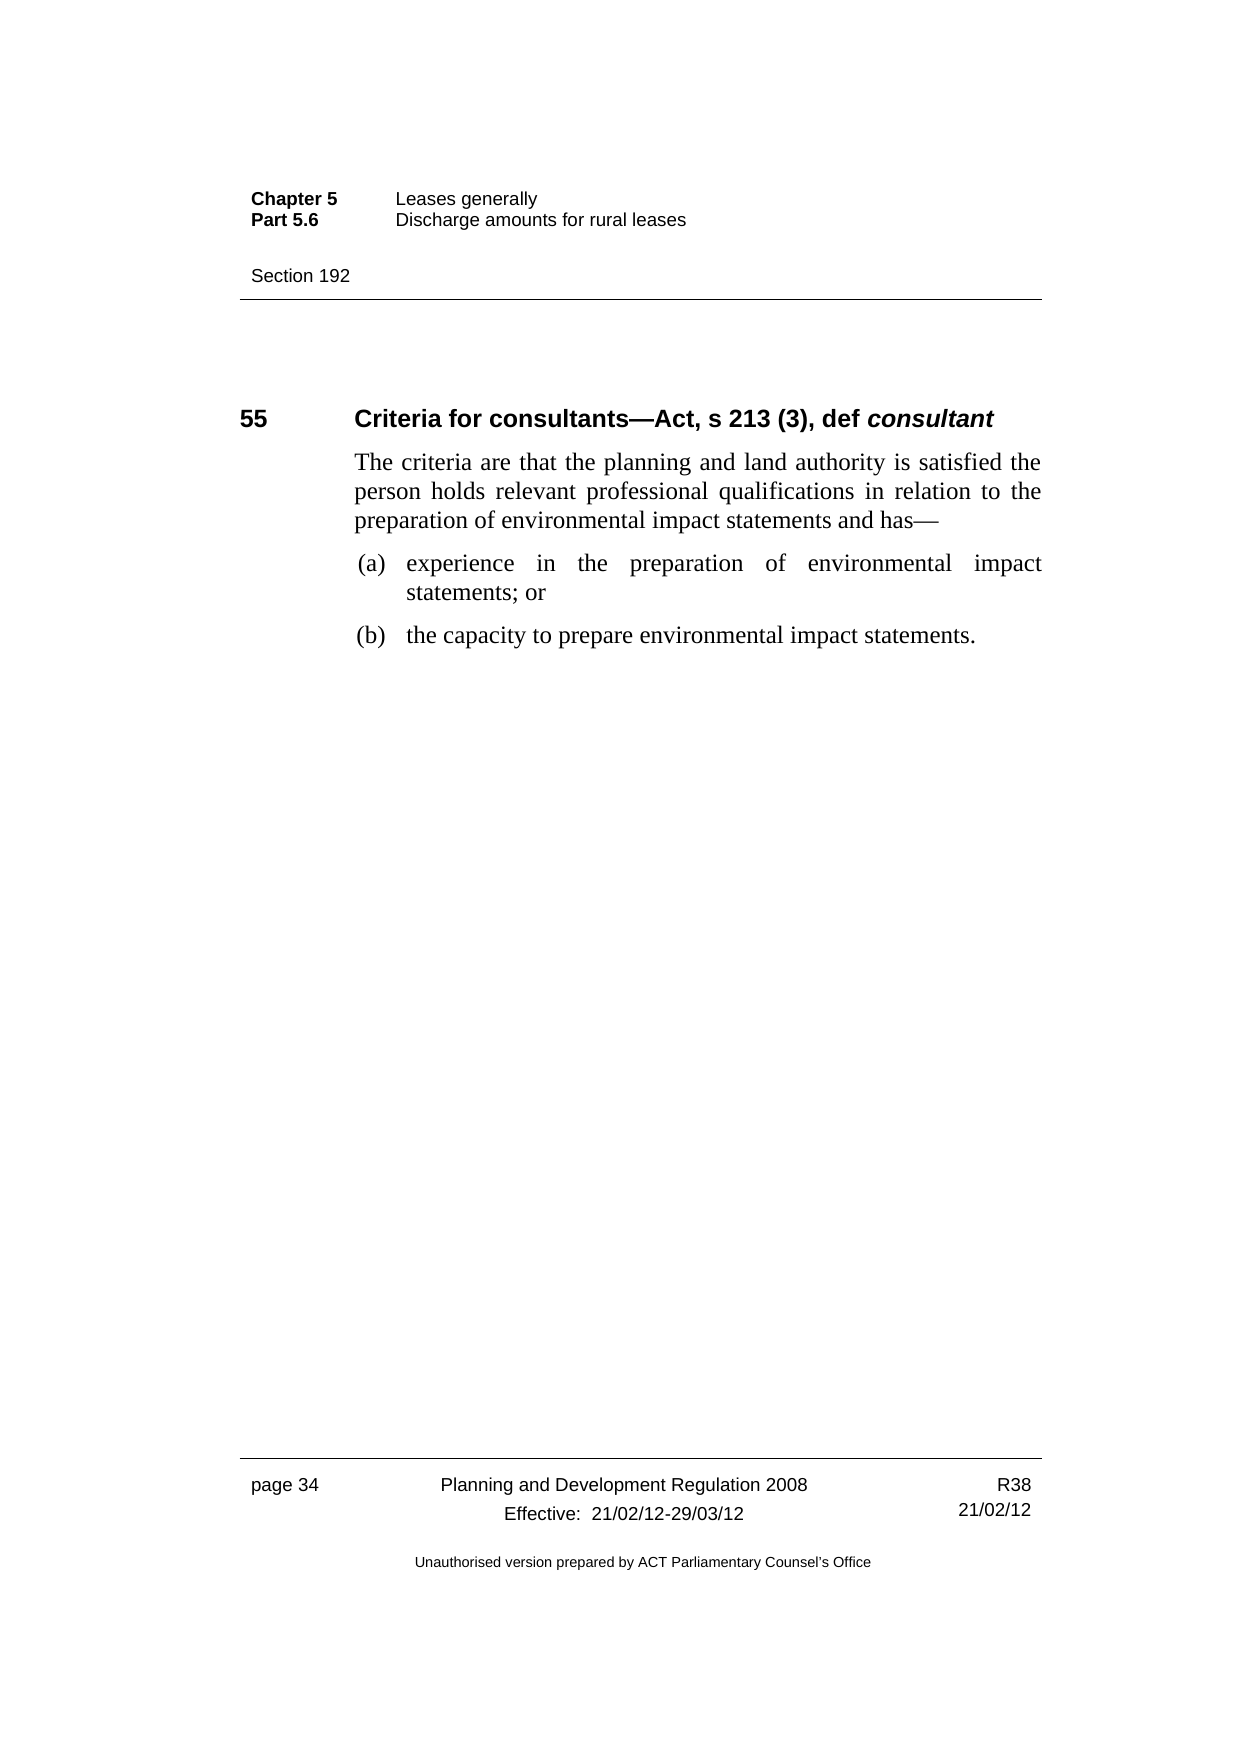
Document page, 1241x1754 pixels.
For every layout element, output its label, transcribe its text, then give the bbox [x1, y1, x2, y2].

text (b) the capacity to prepare environmental impact statements. [239, 620, 1042, 649]
text The criteria are that the planning and land authority is satisfied the person holds relevant professional qualifications in relation to the preparation of environmental impact statements and has— [354, 447, 1042, 534]
text (a) experience in the preparation of environmental impact statements; or [239, 548, 1042, 606]
text 55 Criteria for consultants—Act, s 213 (3), def consultant [239, 404, 1042, 433]
